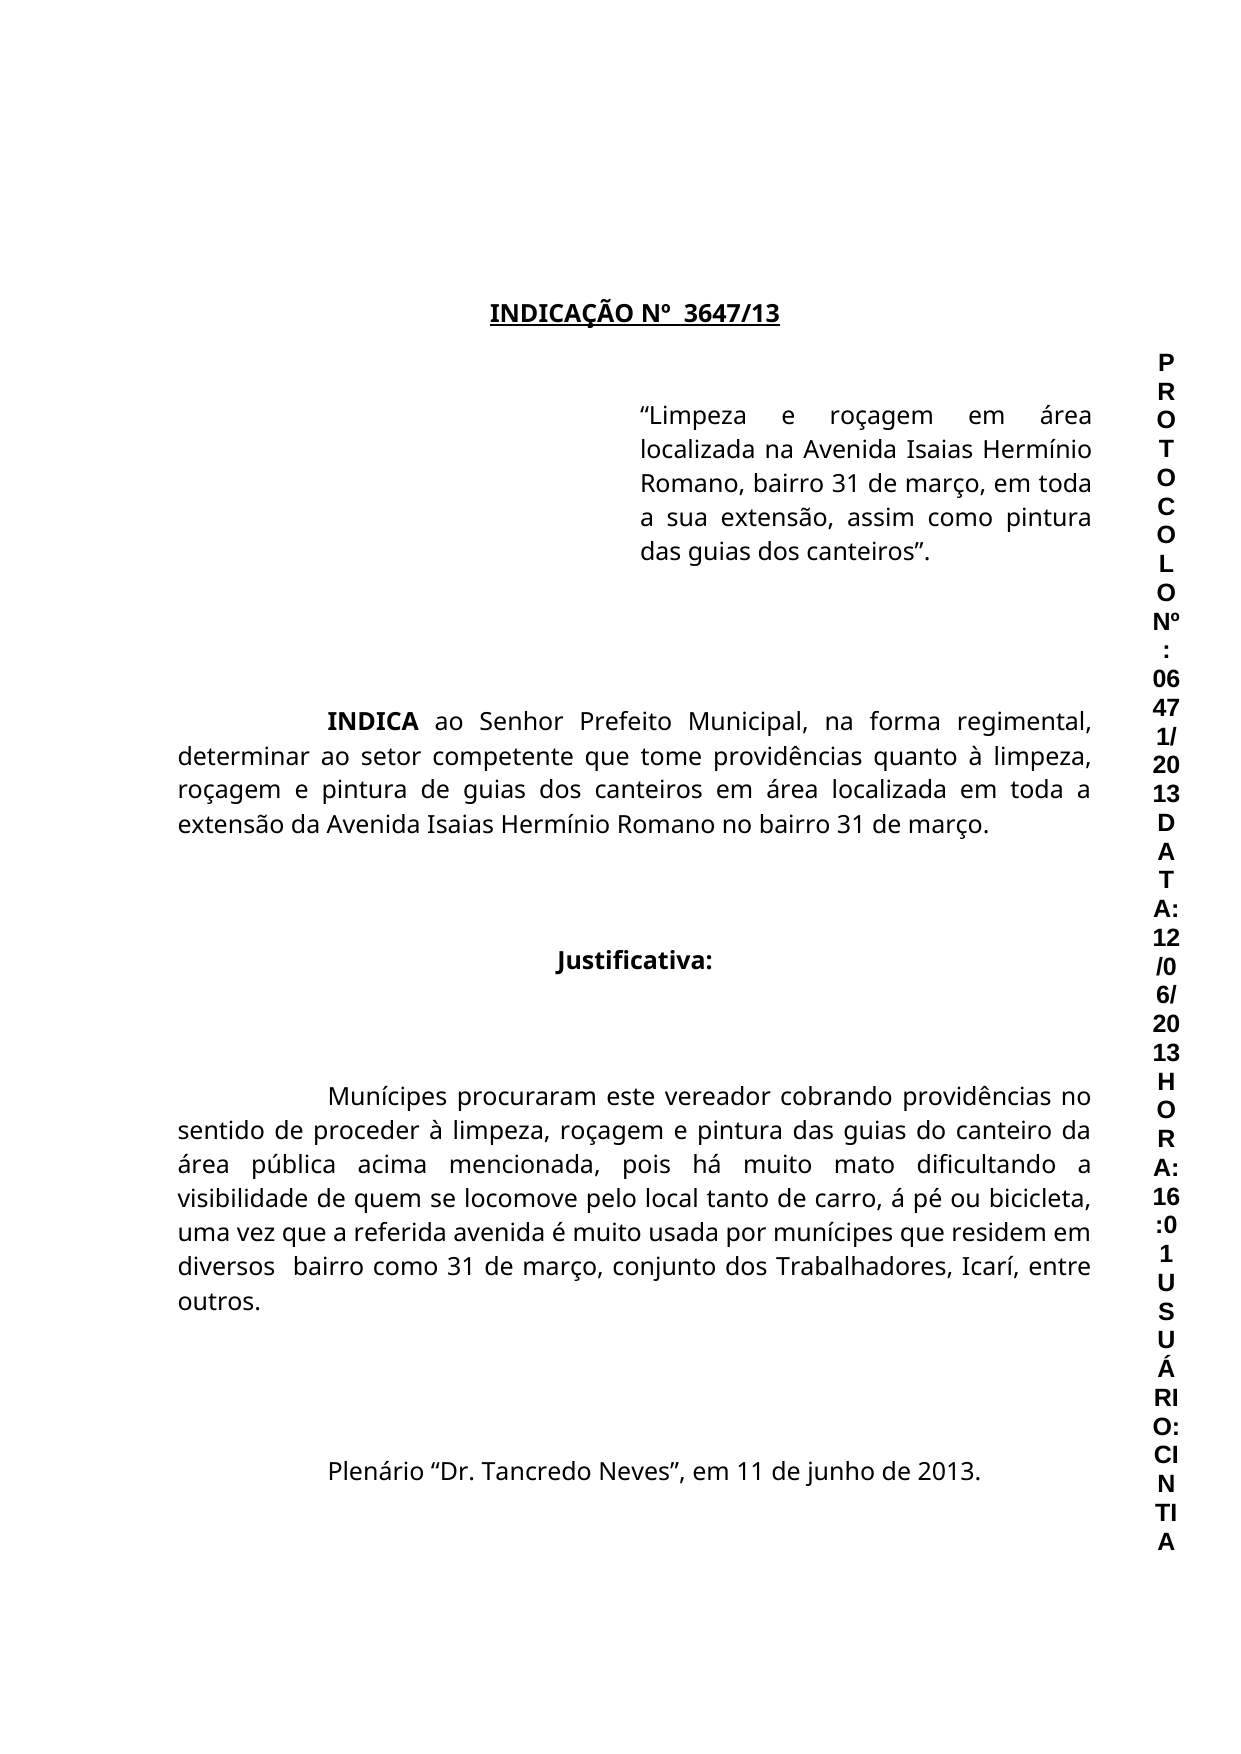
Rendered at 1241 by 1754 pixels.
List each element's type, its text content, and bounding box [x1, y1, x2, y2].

title INDICAÇÃO Nº 3647/13 [177, 295, 1092, 329]
text Plenário “Dr. Tancredo Neves”, em 11 de junho de 2013. [177, 1453, 1092, 1487]
text INDICA ao Senhor Prefeito Municipal, na forma regimental, determinar ao setor competente que tome providências quanto à limpeza, roçagem e pintura de guias dos canteiros em área localizada em toda a extensão da Avenida Isaias Hermínio Romano no bairro 31 de março. [177, 704, 1092, 840]
text Munícipes procuraram este vereador cobrando providências no sentido de proceder à limpeza, roçagem e pintura das guias do canteiro da área pública acima mencionada, pois há muito mato dificultando a visibilidade de quem se locomove pelo local tanto de carro, á pé ou bicicleta, uma vez que a referida avenida é muito usada por munícipes que residem em diversos bairro como 31 de março, conjunto dos Trabalhadores, Icarí, entre outros. [177, 1079, 1092, 1317]
text “Limpeza e roçagem em área localizada na Avenida Isaias Hermínio Romano, bairro 31 de março, em toda a sua extensão, assim como pintura das guias dos canteiros”. [640, 397, 1092, 568]
text Justificativa: [177, 942, 1092, 977]
